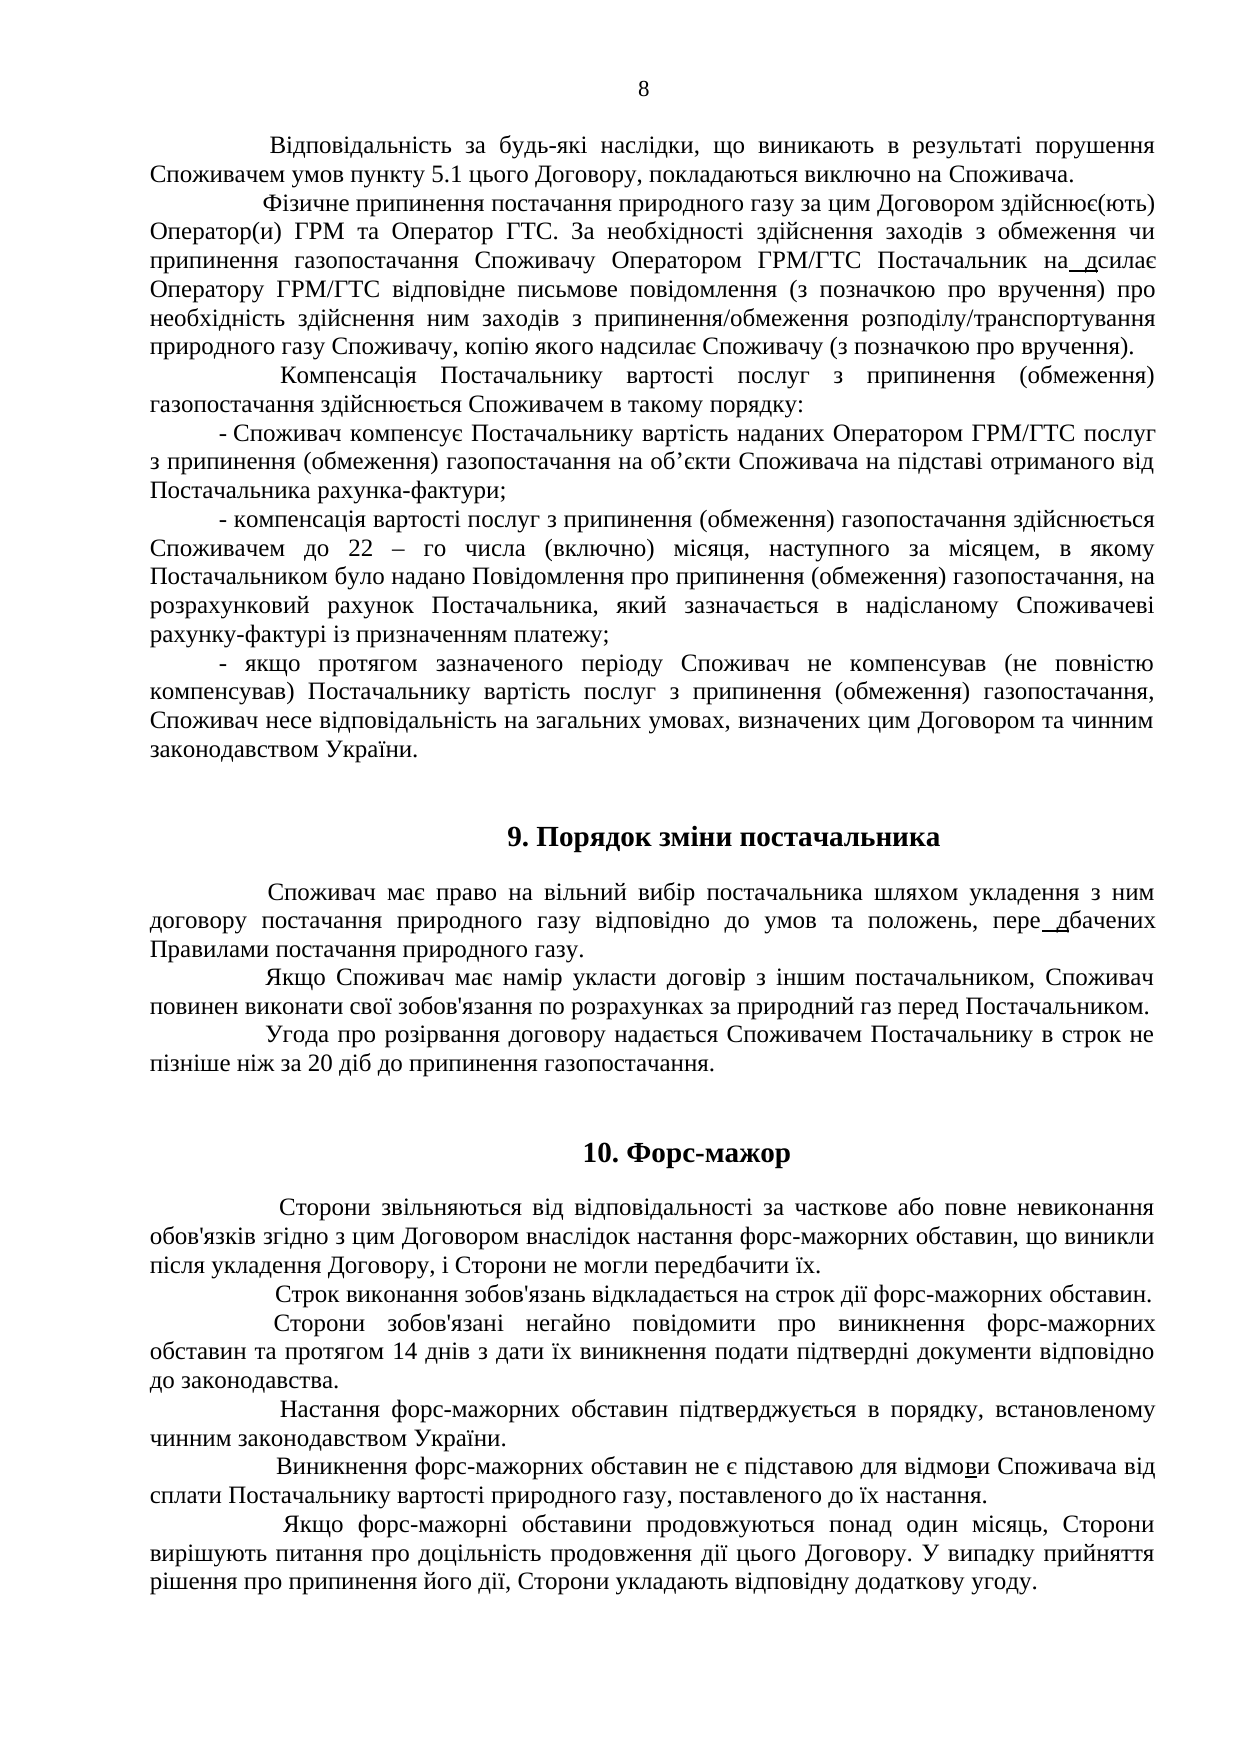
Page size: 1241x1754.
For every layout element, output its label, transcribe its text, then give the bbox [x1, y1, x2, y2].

table_cell 9. Порядок зміни постачальника [129, 791, 1177, 865]
table_header Відповідальність за будь-які наслідки, що виникають в результаті порушення Споживачем умов пункту 5.1 цього Договору, покладаються виключно на Споживача. Фізичне припинення постачання природного газу за цим Договором здійснює(ють) Оператор(и) ГРМ та Оператор ГТС. За необхідності здійснення заходів з обмеження чи припинення газопостачання Споживачу Оператором ГРМ/ГТС Постачальник на дсилає Оператору ГРМ/ГТС відповідне письмове повідомлення (з позначкою про вручення) про необхідність здійснення ним заходів з припинення/обмеження розподілу/транспортування природного газу Споживачу, копію якого надсилає Споживачу (з позначкою про вручення). Компенсація Постачальнику вартості послуг з припинення (обмеження) газопостачання здійснюється Споживачем в такому порядку: Споживач компенсує Постачальнику вартість наданих Оператором ГРМ/ГТС послуг з припинення (обмеження) газопостачання на об’єкти Споживача на підставі отриманого від Постачальника рахунка-фактури; компенсація вартості послуг з припинення (обмеження) газопостачання здійснюється Споживачем до 22 – го числа (включно) місяця, наступного за місяцем, в якому Постачальником було надано Повідомлення про припинення (обмеження) газопостачання, на розрахунковий рахунок Постачальника, який зазначається в надісланому Споживачеві рахунку-фактурі із призначенням платежу; якщо протягом зазначеного періоду Споживач не компенсував (не повністю компенсував) Постачальнику вартість послуг з припинення (обмеження) газопостачання, Споживач несе відповідальність на загальних умовах, визначених цим Договором та чинним законодавством України. [129, 130, 1177, 791]
table_cell Сторони звільняються від відповідальності за часткове або повне невиконання обов'язків згідно з цим Договором внаслідок настання форс-мажорних обставин, що виникли після укладення Договору, і Сторони не могли передбачити їх. Строк виконання зобов'язань відкладається на строк дії форс-мажорних обставин. Сторони зобов'язані негайно повідомити про виникнення форс-мажорних обставин та протягом 14 днів з дати їх виникнення подати підтвердні документи відповідно до законодавства. Настання форс-мажорних обставин підтверджується в порядку, встановленому чинним законодавством України. Виникнення форс-мажорних обставин не є підставою для відмови Споживача від сплати Постачальнику вартості природного газу, поставленого до їх настання. Якщо форс-мажорні обставини продовжуються понад один місяць, Сторони вирішують питання про доцільність продовження дії цього Договору. У випадку прийняття рішення про припинення його дії, Сторони укладають відповідну додаткову угоду. [129, 1181, 1177, 1595]
table_cell 10. Форс-мажор [129, 1107, 1177, 1181]
table_cell Споживач має право на вільний вибір постачальника шляхом укладення з ним договору постачання природного газу відповідно до умов та положень, пере дбачених Правилами постачання природного газу. Якщо Споживач має намір укласти договір з іншим постачальником, Споживач повинен виконати свої зобов'язання по розрахунках за природний газ перед Постачальником. Угода про розірвання договору надається Споживачем Постачальнику в строк не пізніше ніж за 20 діб до припинення газопостачання. [129, 865, 1177, 1107]
